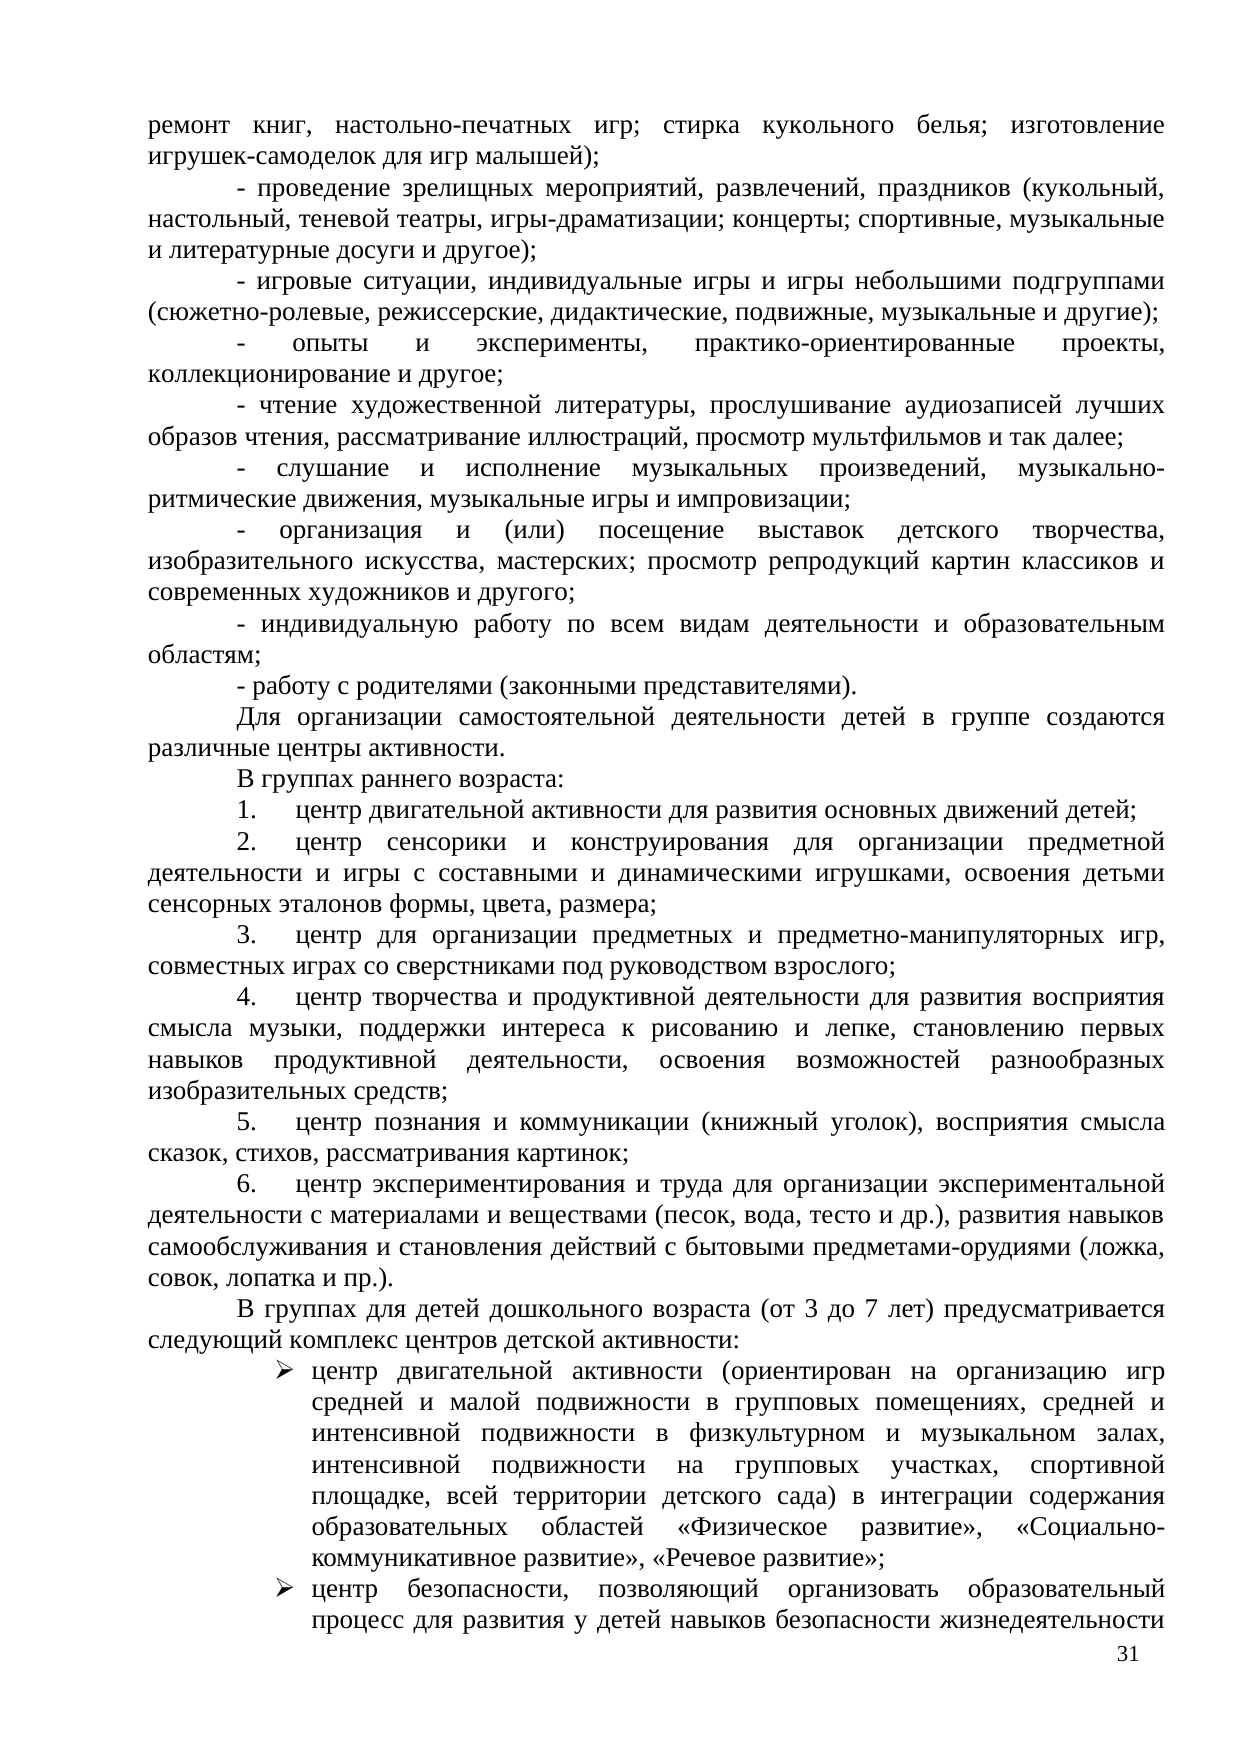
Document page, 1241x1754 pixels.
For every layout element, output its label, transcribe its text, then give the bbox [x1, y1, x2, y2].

text - индивидуальную работу по всем видам деятельности и образовательным областям; [148, 607, 1166, 669]
text - организация и (или) посещение выставок детского творчества, изобразительного искусства, мастерских; просмотр репродукций картин классиков и современных художников и другого; [148, 513, 1166, 607]
text - игровые ситуации, индивидуальные игры и игры небольшими подгруппами (сюжетно-ролевые, режиссерские, дидактические, подвижные, музыкальные и другие); [148, 264, 1166, 326]
text - работу с родителями (законными представителями). [148, 669, 1166, 700]
list центр познания и коммуникации (книжный уголок), восприятия смысла сказок, стихов, рассматривания картинок; [148, 1105, 1166, 1167]
text Для организации самостоятельной деятельности детей в группе создаются различные центры активности. [148, 700, 1166, 762]
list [274, 1572, 1166, 1635]
text В группах раннего возраста: [148, 762, 1166, 793]
text - чтение художественной литературы, прослушивание аудиозаписей лучших образов чтения, рассматривание иллюстраций, просмотр мультфильмов и так далее; [148, 389, 1166, 451]
list центр творчества и продуктивной деятельности для развития восприятия смысла музыки, поддержки интереса к рисованию и лепке, становлению первых навыков продуктивной деятельности, освоения возможностей разнообразных изобразительных средств; [148, 980, 1166, 1105]
list центр двигательной активности (ориентирован на организацию игр средней и малой подвижности в групповых помещениях, средней и интенсивной подвижности в физкультурном и музыкальном залах, интенсивной подвижности на групповых участках, спортивной площадке, всей территории детского сада) в интеграции содержания образовательных областей «Физическое развитие», «Социально-коммуникативное развитие», «Речевое развитие»; [274, 1354, 1166, 1572]
text - слушание и исполнение музыкальных произведений, музыкально-ритмические движения, музыкальные игры и импровизации; [148, 451, 1166, 513]
text - опыты и эксперименты, практико-ориентированные проекты, коллекционирование и другое; [148, 326, 1166, 389]
list центр экспериментирования и труда для организации экспериментальной деятельности с материалами и веществами (песок, вода, тесто и др.), развития навыков самообслуживания и становления действий с бытовыми предметами-орудиями (ложка, совок, лопатка и пр.). [148, 1167, 1166, 1292]
text - проведение зрелищных мероприятий, развлечений, праздников (кукольный, настольный, теневой театры, игры-драматизации; концерты; спортивные, музыкальные и литературные досуги и другое); [148, 171, 1166, 264]
list центр сенсорики и конструирования для организации предметной деятельности и игры с составными и динамическими игрушками, освоения детьми сенсорных эталонов формы, цвета, размера; [148, 825, 1166, 918]
list центр двигательной активности для развития основных движений детей; [148, 793, 1166, 825]
text В группах для детей дошкольного возраста (от 3 до 7 лет) предусматривается следующий комплекс центров детской активности: [148, 1292, 1166, 1354]
list центр для организации предметных и предметно-манипуляторных игр, совместных играх со сверстниками под руководством взрослого; [148, 918, 1166, 980]
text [148, 108, 1166, 171]
